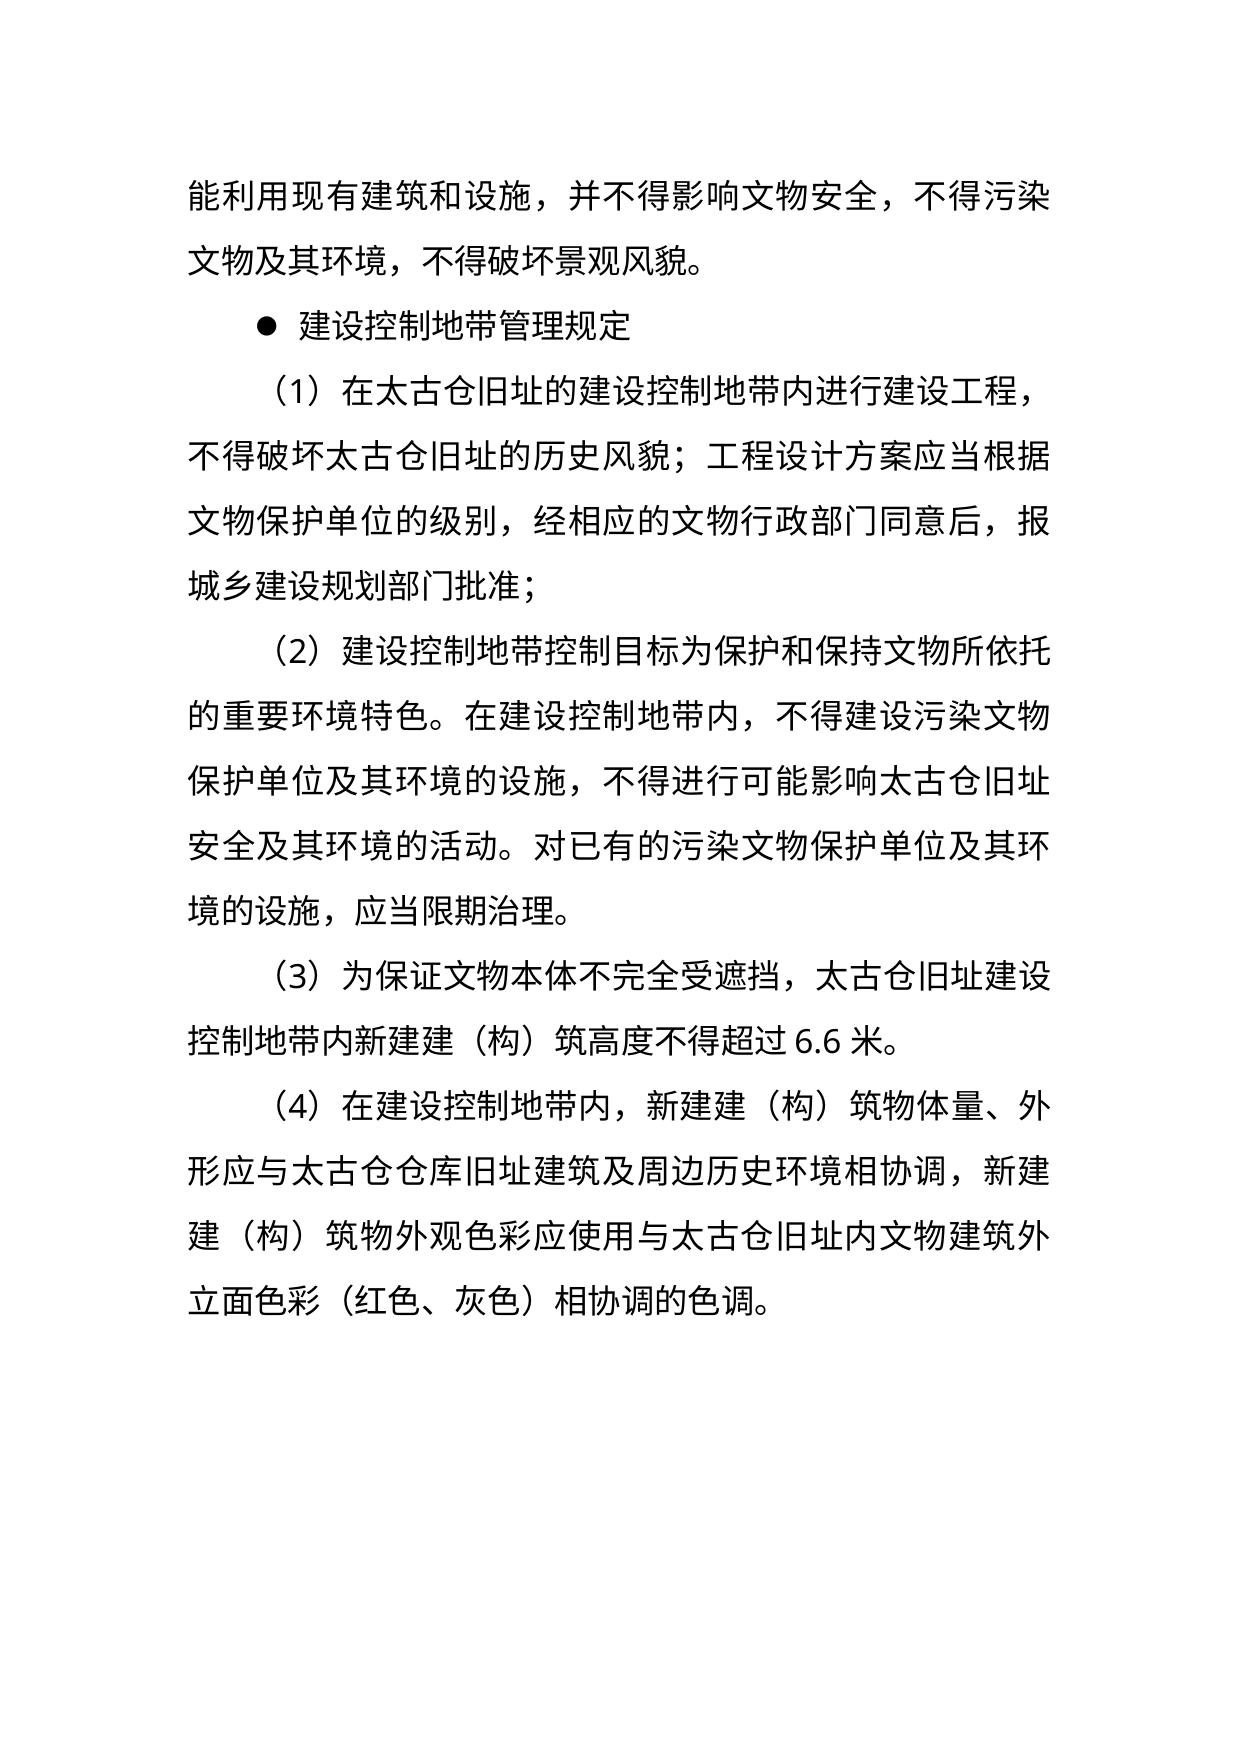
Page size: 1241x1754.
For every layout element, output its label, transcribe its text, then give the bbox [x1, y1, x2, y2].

text （1）在太古仓旧址的建设控制地带内进行建设工程，不得破坏太古仓旧址的历史风貌；工程设计方案应当根据文物保护单位的级别，经相应的文物行政部门同意后，报城乡建设规划部门批准； [187, 357, 1053, 617]
text （4）在建设控制地带内，新建建（构）筑物体量、外形应与太古仓仓库旧址建筑及周边历史环境相协调，新建建（构）筑物外观色彩应使用与太古仓旧址内文物建筑外立面色彩（红色、灰色）相协调的色调。 [187, 1072, 1053, 1332]
text （3）为保证文物本体不完全受遮挡，太古仓旧址建设控制地带内新建建（构）筑高度不得超过6.6 米。 [187, 942, 1053, 1072]
text （2）建设控制地带控制目标为保护和保持文物所依托的重要环境特色。在建设控制地带内，不得建设污染文物保护单位及其环境的设施，不得进行可能影响太古仓旧址安全及其环境的活动。对已有的污染文物保护单位及其环境的设施，应当限期治理。 [187, 617, 1053, 942]
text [187, 162, 1053, 292]
list 建设控制地带管理规定 [254, 292, 1053, 357]
